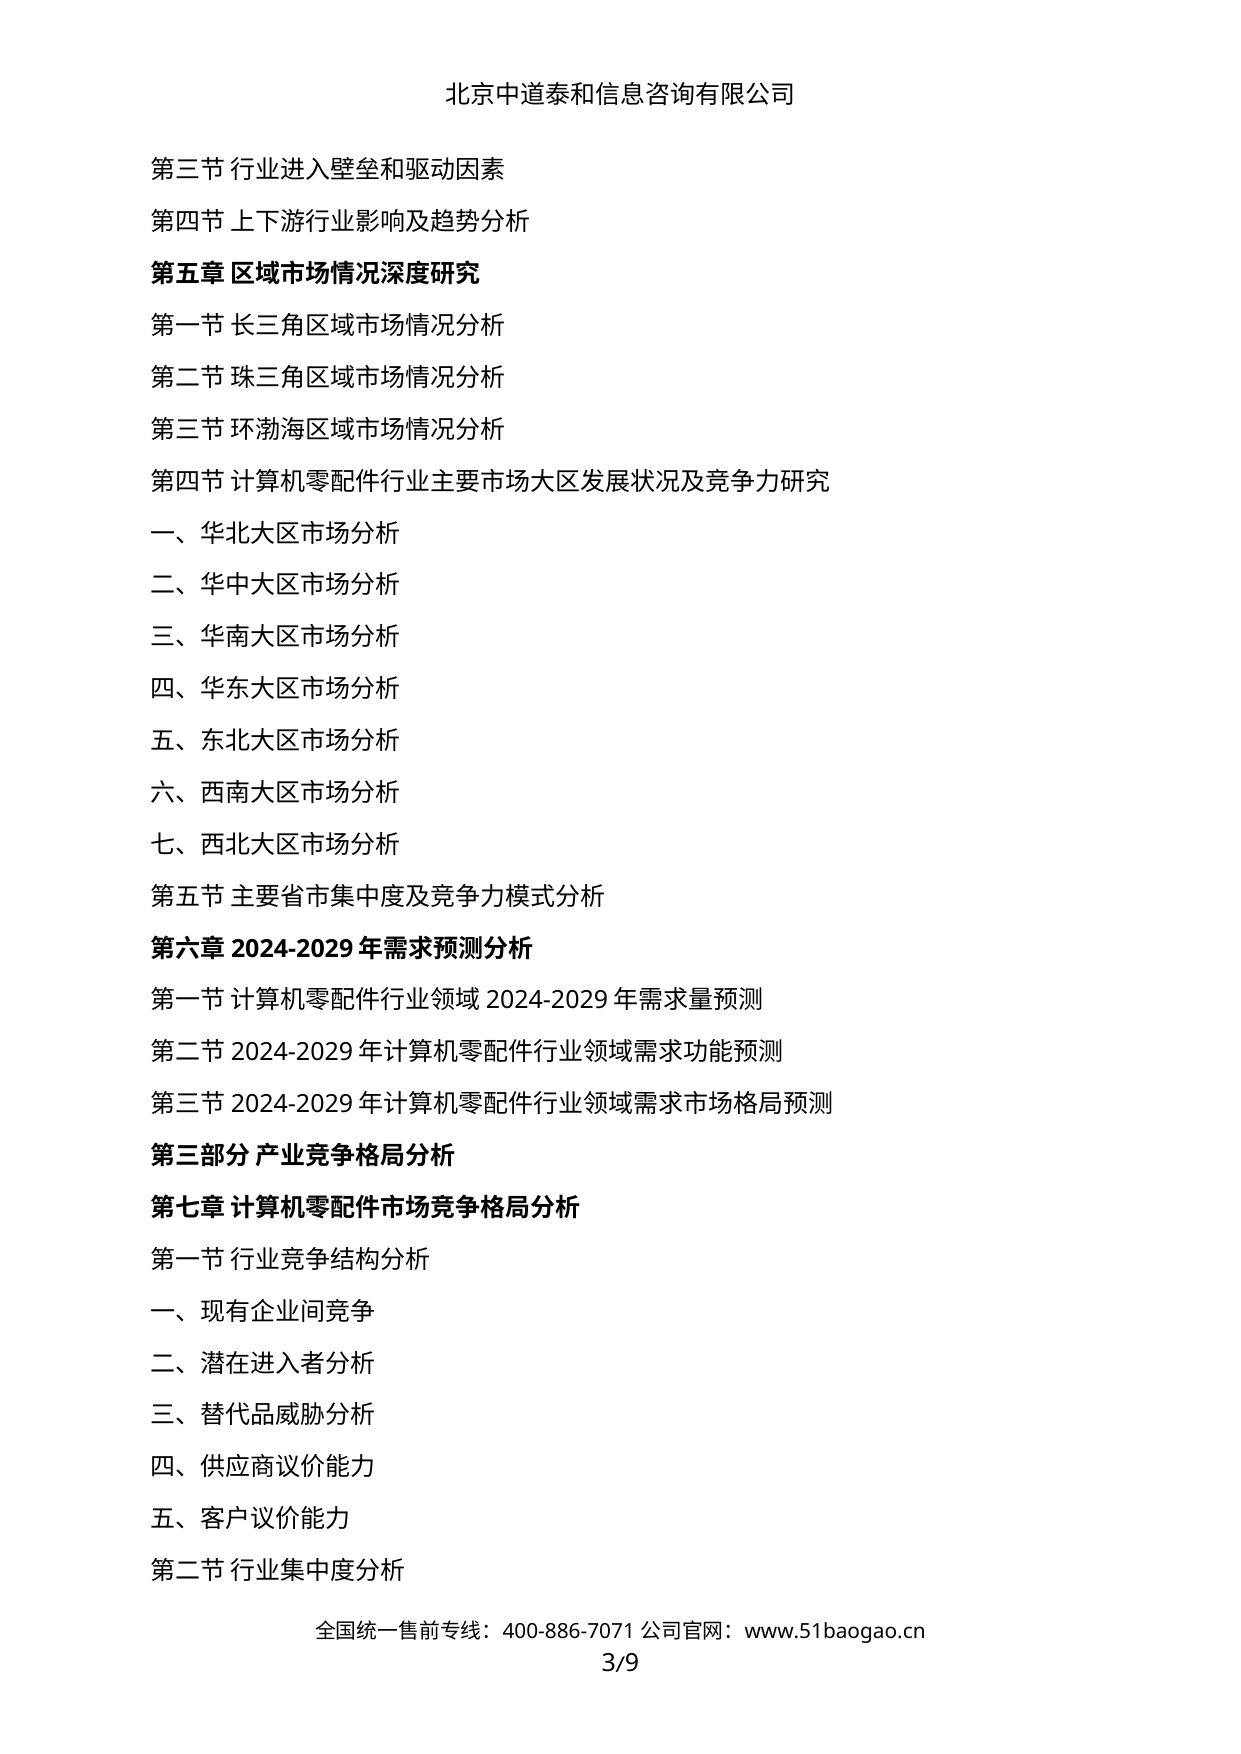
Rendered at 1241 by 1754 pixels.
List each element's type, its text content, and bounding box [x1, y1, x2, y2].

text 第三节 行业进入壁垒和驱动因素 [150, 150, 1090, 186]
text 第四节 上下游行业影响及趋势分析 [150, 202, 1090, 238]
text 第五章 区域市场情况深度研究 [150, 254, 1090, 290]
text 七、西北大区市场分析 [150, 824, 1090, 861]
text 五、客户议价能力 [150, 1499, 1090, 1535]
text 第一节 计算机零配件行业领域2024-2029年需求量预测 [150, 980, 1090, 1016]
text 五、东北大区市场分析 [150, 721, 1090, 757]
text 一、现有企业间竞争 [150, 1291, 1090, 1327]
text 六、西南大区市场分析 [150, 772, 1090, 809]
text 第七章 计算机零配件市场竞争格局分析 [150, 1187, 1090, 1224]
text 三、华南大区市场分析 [150, 617, 1090, 653]
text 第五节 主要省市集中度及竞争力模式分析 [150, 876, 1090, 912]
text 第六章 2024-2029年需求预测分析 [150, 928, 1090, 964]
text 第三节 环渤海区域市场情况分析 [150, 409, 1090, 446]
text 第一节 长三角区域市场情况分析 [150, 306, 1090, 342]
text 四、供应商议价能力 [150, 1447, 1090, 1483]
text 四、华东大区市场分析 [150, 669, 1090, 705]
text 三、替代品威胁分析 [150, 1395, 1090, 1431]
text 第三部分 产业竞争格局分析 [150, 1136, 1090, 1172]
text 一、华北大区市场分析 [150, 513, 1090, 549]
text 第二节 珠三角区域市场情况分析 [150, 357, 1090, 394]
text 第二节 行业集中度分析 [150, 1551, 1090, 1587]
text 第一节 行业竞争结构分析 [150, 1239, 1090, 1276]
text 第三节 2024-2029年计算机零配件行业领域需求市场格局预测 [150, 1084, 1090, 1120]
text 第二节 2024-2029年计算机零配件行业领域需求功能预测 [150, 1032, 1090, 1068]
text 第四节 计算机零配件行业主要市场大区发展状况及竞争力研究 [150, 461, 1090, 497]
text 二、华中大区市场分析 [150, 565, 1090, 601]
text 二、潜在进入者分析 [150, 1343, 1090, 1379]
